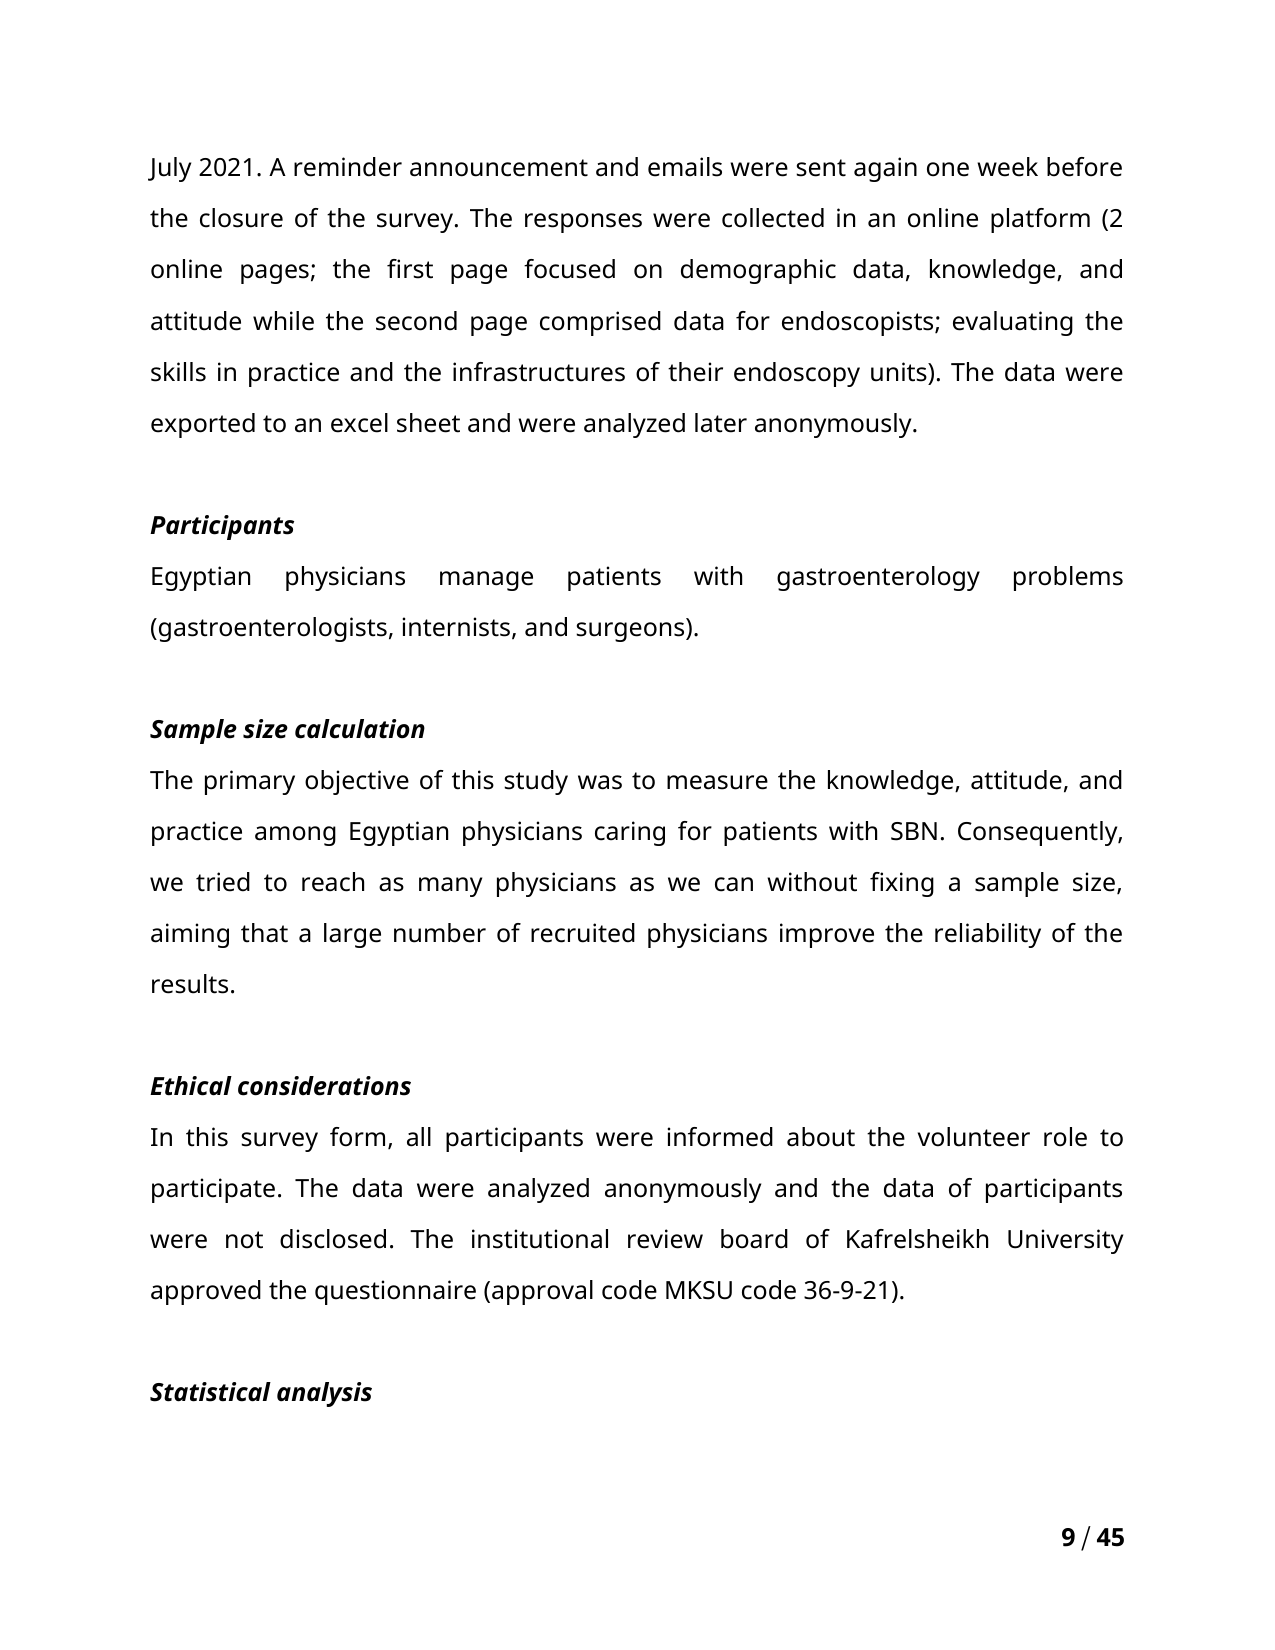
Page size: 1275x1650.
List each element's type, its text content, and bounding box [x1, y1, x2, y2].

text In this survey form, all participants were informed about the volunteer role to participate. The data were analyzed anonymously and the data of participants were not disclosed. The institutional review board of Kafrelsheikh University approved the questionnaire (approval code MKSU code 36-9-21). [150, 1120, 1125, 1307]
text Ethical considerations [150, 1069, 1125, 1103]
text Sample size calculation [150, 711, 1125, 746]
text The primary objective of this study was to measure the knowledge, attitude, and practice among Egyptian physicians caring for patients with SBN. Consequently, we tried to reach as many physicians as we can without fixing a sample size, aiming that a large number of recruited physicians improve the reliability of the results. [150, 762, 1125, 1001]
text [150, 150, 1125, 439]
text Egyptian physicians manage patients with gastroenterology problems (gastroenterologists, internists, and surgeons). [150, 558, 1125, 643]
text Participants [150, 507, 1125, 541]
text Statistical analysis [150, 1375, 1125, 1409]
